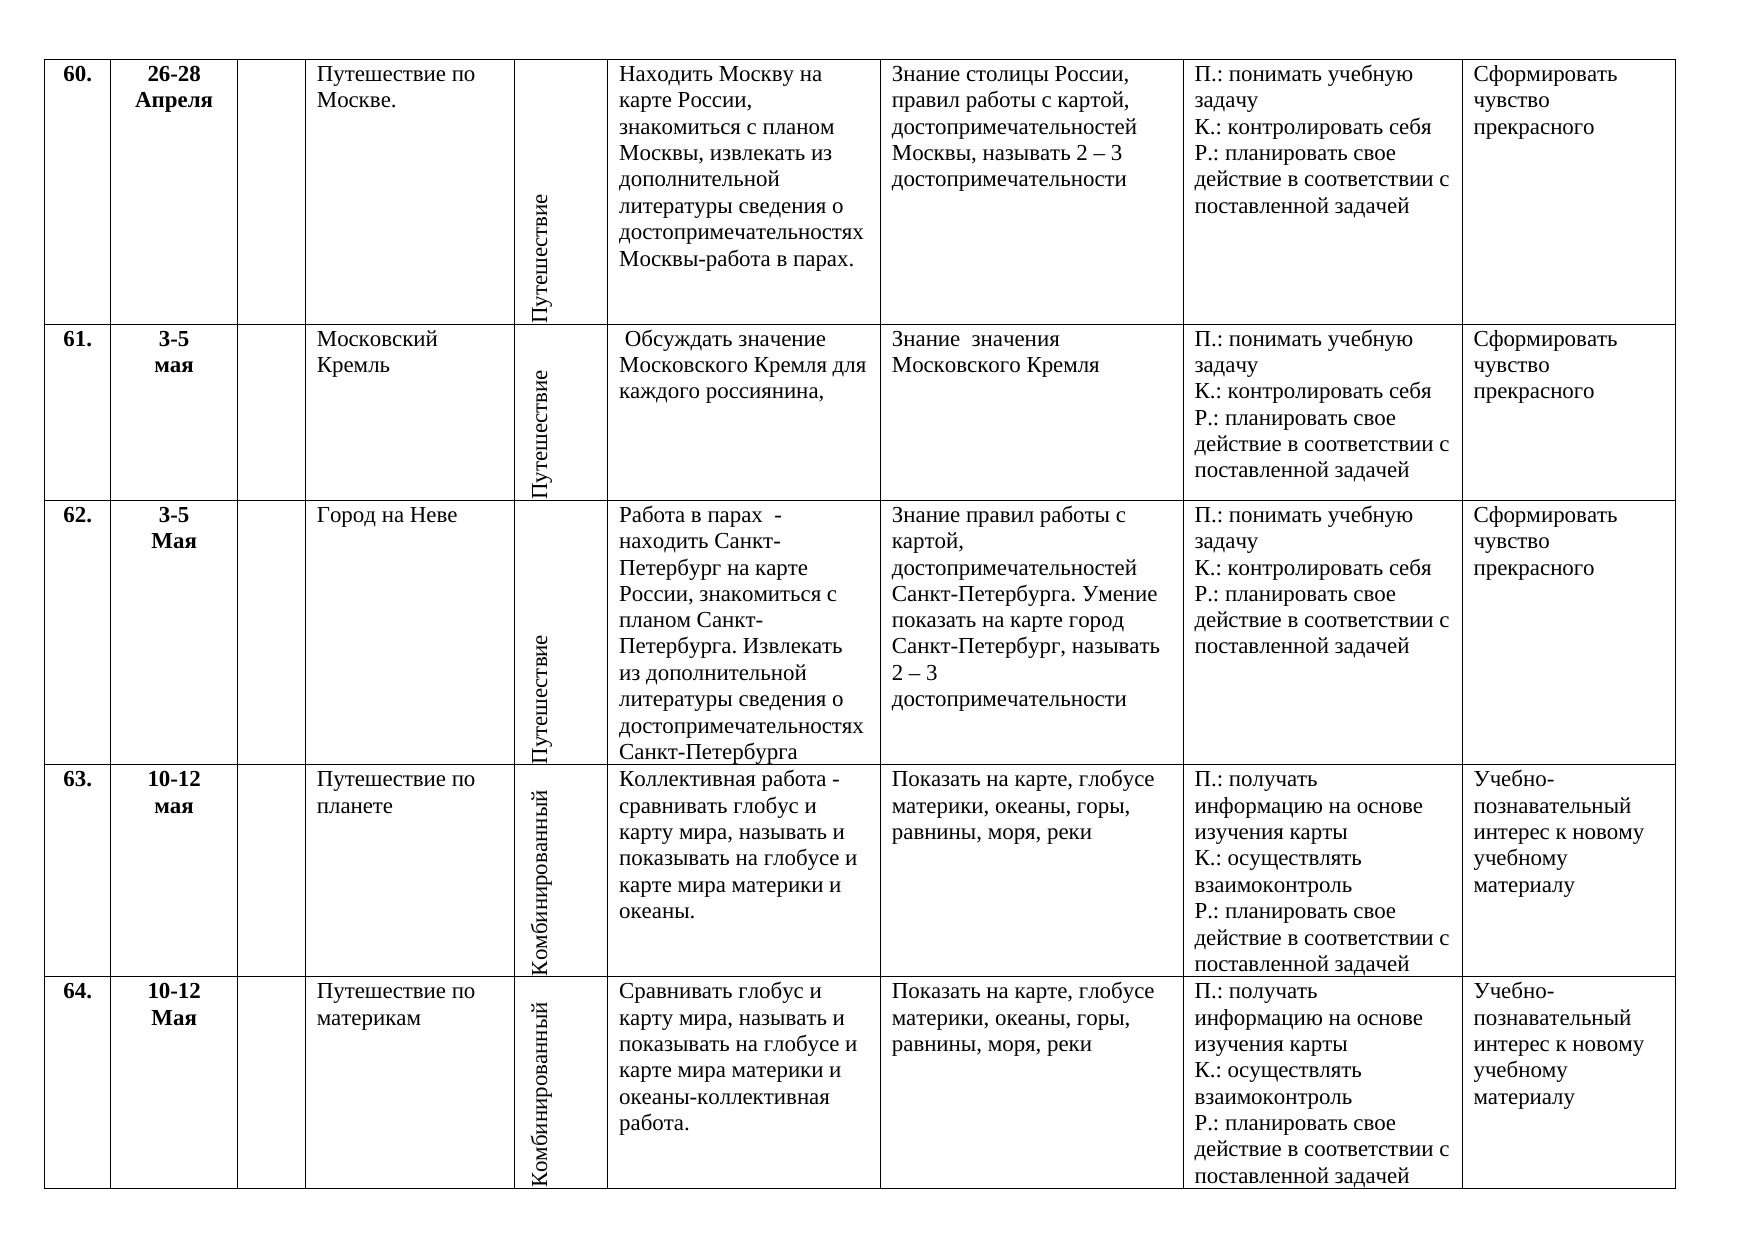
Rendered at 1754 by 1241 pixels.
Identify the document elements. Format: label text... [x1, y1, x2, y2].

table_cell Учебно-познавательный интерес к новому учебному материалу [1463, 765, 1675, 976]
table_cell 10-12 Мая [111, 977, 237, 1188]
table_cell Путешествие [515, 325, 607, 500]
table_cell Работа в парах -находить Санкт-Петербург на карте России, знакомиться с планом Санкт-Петербурга. Извлекать из дополнительной литературы сведения о достопримечательностях Санкт-Петербурга [608, 501, 880, 764]
table_cell [238, 765, 305, 976]
table_cell Учебно-познавательный интерес к новому учебному материалу [1463, 977, 1675, 1188]
table_cell Сформировать чувство прекрасного [1463, 325, 1675, 500]
table_cell Знание столицы России, правил работы с картой, достопримечательностей Москвы, называть 2 – 3 достопримечательности [881, 60, 1183, 324]
table_cell Комбинированный [515, 765, 607, 976]
table_cell [238, 977, 305, 1188]
table_cell Коллективная работа -сравнивать глобус и карту мира, называть и показывать на глобусе и карте мира материки и океаны. [608, 765, 880, 976]
table_cell Путешествие по планете [306, 765, 514, 976]
table_cell Знание правил работы с картой, достопримечательностей Санкт-Петербурга. Умение показать на карте город Санкт-Петербург, называть 2 – 3 достопримечательности [881, 501, 1183, 764]
table_cell Показать на карте, глобусе материки, океаны, горы, равнины, моря, реки [881, 977, 1183, 1188]
table_cell 3-5 Мая [111, 501, 237, 764]
table_cell 60. [45, 60, 110, 324]
table_cell П.: получать информацию на основе изучения карты К.: осуществлять взаимоконтроль Р.: планировать свое действие в соответствии с поставленной задачей [1184, 977, 1462, 1188]
table_cell Путешествие [515, 501, 607, 764]
table_cell Сформировать чувство прекрасного [1463, 60, 1675, 324]
table_cell 64. [45, 977, 110, 1188]
table_cell 3-5 мая [111, 325, 237, 500]
table_cell Сравнивать глобус и карту мира, называть и показывать на глобусе и карте мира материки и океаны-коллективная работа. [608, 977, 880, 1188]
table_cell 26-28 Апреля [111, 60, 237, 324]
table_cell [238, 325, 305, 500]
table_cell [238, 60, 305, 324]
table_cell Знание значения Московского Кремля [881, 325, 1183, 500]
table_cell Путешествие по Москве. [306, 60, 514, 324]
table_cell П.: понимать учебную задачу К.: контролировать себя Р.: планировать свое действие в соответствии с поставленной задачей [1184, 325, 1462, 500]
table_cell П.: понимать учебную задачу К.: контролировать себя Р.: планировать свое действие в соответствии с поставленной задачей [1184, 60, 1462, 324]
table_cell Московский Кремль [306, 325, 514, 500]
table_cell Город на Неве [306, 501, 514, 764]
table_cell Сформировать чувство прекрасного [1463, 501, 1675, 764]
table_cell 63. [45, 765, 110, 976]
table_cell [238, 501, 305, 764]
table_cell Показать на карте, глобусе материки, океаны, горы, равнины, моря, реки [881, 765, 1183, 976]
table_cell Путешествие по материкам [306, 977, 514, 1188]
table_cell П.: получать информацию на основе изучения карты К.: осуществлять взаимоконтроль Р.: планировать свое действие в соответствии с поставленной задачей [1184, 765, 1462, 976]
table_cell Комбинированный [515, 977, 607, 1188]
table_cell 62. [45, 501, 110, 764]
table_cell П.: понимать учебную задачу К.: контролировать себя Р.: планировать свое действие в соответствии с поставленной задачей [1184, 501, 1462, 764]
table_cell 61. [45, 325, 110, 500]
table_cell Находить Москву на карте России, знакомиться с планом Москвы, извлекать из дополнительной литературы сведения о достопримечательностях Москвы-работа в парах. [608, 60, 880, 324]
table_cell Путешествие [515, 60, 607, 324]
table_cell Обсуждать значение Московского Кремля для каждого россиянина, [608, 325, 880, 500]
table_cell 10-12 мая [111, 765, 237, 976]
